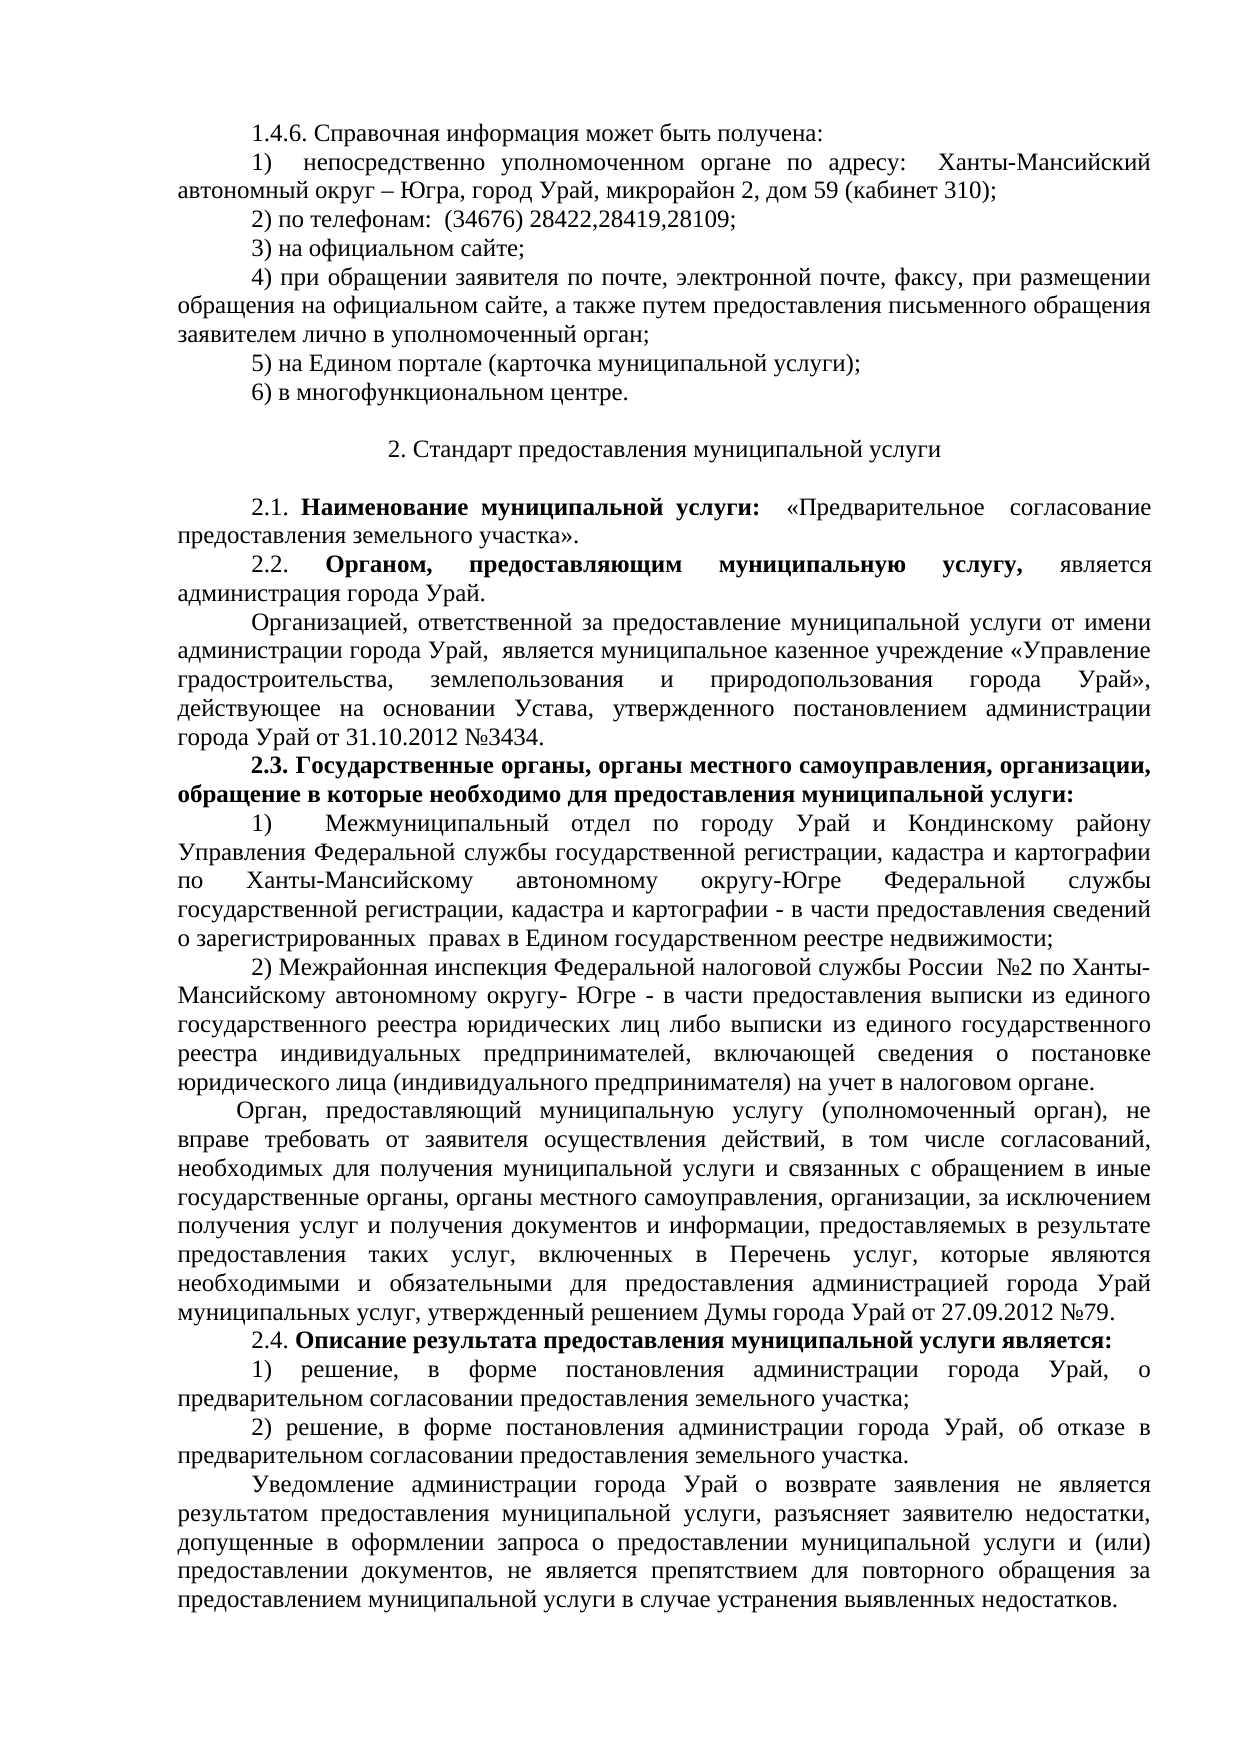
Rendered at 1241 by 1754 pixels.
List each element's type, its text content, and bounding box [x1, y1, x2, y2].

text 3) на официальном сайте; [177, 233, 1152, 262]
text 1.4.6. Справочная информация может быть получена: [177, 118, 1152, 147]
text 2.2. Органом, предоставляющим муниципальную услугу, является администрация города Урай. [177, 549, 1152, 607]
text 2.3. Государственные органы, органы местного самоуправления, организации, обращение в которые необходимо для предоставления муниципальной услуги: [177, 751, 1152, 808]
text Уведомление администрации города Урай о возврате заявления не является результатом предоставления муниципальной услуги, разъясняет заявителю недостатки, допущенные в оформлении запроса о предоставлении муниципальной услуги и (или) предоставлении документов, не является препятствием для повторного обращения за предоставлением муниципальной услуги в случае устранения выявленных недостатков. [177, 1469, 1152, 1613]
text 2) Межрайонная инспекция Федеральной налоговой службы России №2 по Ханты- Мансийскому автономному округу- Югре - в части предоставления выписки из единого государственного реестра юридических лиц либо выписки из единого государственного реестра индивидуальных предпринимателей, включающей сведения о постановке юридического лица (индивидуального предпринимателя) на учет в налоговом органе. [177, 952, 1152, 1096]
list Межмуниципальный отдел по городу Урай и Кондинскому району Управления Федеральной службы государственной регистрации, кадастра и картографии по Ханты-Мансийскому автономному округу-Югре Федеральной службы государственной регистрации, кадастра и картографии - в части предоставления сведений о зарегистрированных правах в Едином государственном реестре недвижимости; [177, 808, 1152, 952]
text 4) при обращении заявителя по почте, электронной почте, факсу, при размещении обращения на официальном сайте, а также путем предоставления письменного обращения заявителем лично в уполномоченный орган; [177, 262, 1152, 348]
text 1) непосредственно уполномоченном органе по адресу: Ханты-Мансийский автономный округ – Югра, город Урай, микрорайон 2, дом 59 (кабинет 310); [177, 147, 1152, 204]
text Орган, предоставляющий муниципальную услугу (уполномоченный орган), не вправе требовать от заявителя осуществления действий, в том числе согласований, необходимых для получения муниципальной услуги и связанных с обращением в иные государственные органы, органы местного самоуправления, организации, за исключением получения услуг и получения документов и информации, предоставляемых в результате предоставления таких услуг, включенных в Перечень услуг, которые являются необходимыми и обязательными для предоставления администрацией города Урай муниципальных услуг, утвержденный решением Думы города Урай от 27.09.2012 №79. [177, 1096, 1152, 1326]
text 2. Стандарт предоставления муниципальной услуги [177, 434, 1152, 463]
text 1) решение, в форме постановления администрации города Урай, о предварительном согласовании предоставления земельного участка; [177, 1354, 1152, 1412]
text 2) решение, в форме постановления администрации города Урай, об отказе в предварительном согласовании предоставления земельного участка. [177, 1412, 1152, 1469]
text 5) на Едином портале (карточка муниципальной услуги); [177, 348, 1152, 377]
text 2) по телефонам: (34676) 28422,28419,28109; [177, 204, 1152, 233]
text 2.1. Наименование муниципальной услуги: «Предварительное согласование предоставления земельного участка». [177, 492, 1152, 549]
text Организацией, ответственной за предоставление муниципальной услуги от имени администрации города Урай, является муниципальное казенное учреждение «Управление градостроительства, землепользования и природопользования города Урай», действующее на основании Устава, утвержденного постановлением администрации города Урай от 31.10.2012 №3434. [177, 607, 1152, 751]
text 6) в многофункциональном центре. [177, 377, 1152, 406]
text 2.4. Описание результата предоставления муниципальной услуги является: [177, 1326, 1152, 1354]
